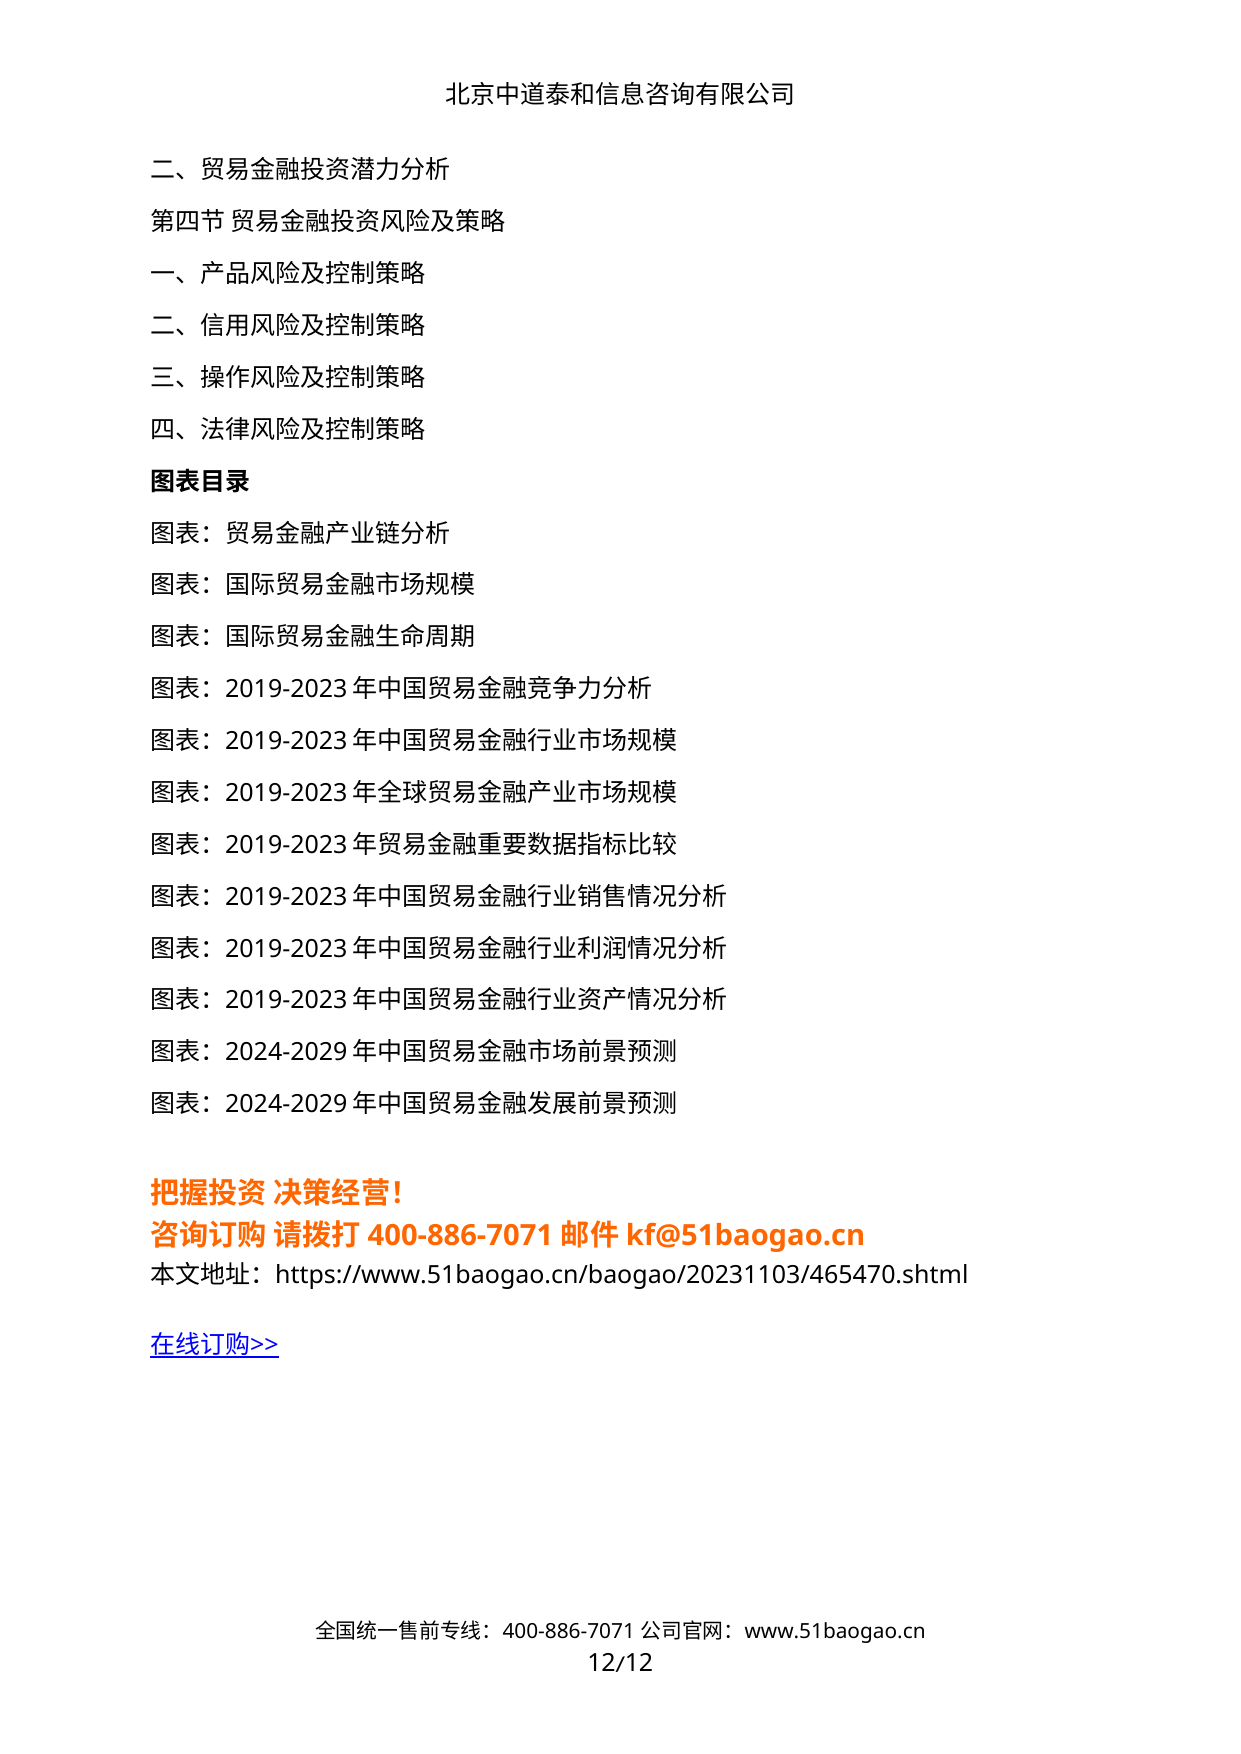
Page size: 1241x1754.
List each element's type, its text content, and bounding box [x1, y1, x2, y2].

text 图表：2019-2023年中国贸易金融行业市场规模 [150, 721, 1090, 757]
text 图表：2019-2023年贸易金融重要数据指标比较 [150, 824, 1090, 861]
text 图表：贸易金融产业链分析 [150, 513, 1090, 549]
text 图表：2019-2023年中国贸易金融竞争力分析 [150, 669, 1090, 705]
text 二、信用风险及控制策略 [150, 306, 1090, 342]
text 图表：2024-2029年中国贸易金融市场前景预测 [150, 1032, 1090, 1068]
text 一、产品风险及控制策略 [150, 254, 1090, 290]
text 图表：2019-2023年中国贸易金融行业资产情况分析 [150, 980, 1090, 1016]
text 图表：2019-2023年中国贸易金融行业销售情况分析 [150, 876, 1090, 912]
text 二、贸易金融投资潜力分析 [150, 150, 1090, 186]
text 图表：国际贸易金融生命周期 [150, 617, 1090, 653]
text 三、操作风险及控制策略 [150, 357, 1090, 394]
text 第四节 贸易金融投资风险及策略 [150, 202, 1090, 238]
text 图表：2019-2023年全球贸易金融产业市场规模 [150, 772, 1090, 809]
text 图表：国际贸易金融市场规模 [150, 565, 1090, 601]
text 图表目录 [150, 461, 1090, 497]
text 在线订购>> [150, 1291, 1090, 1361]
text 图表：2024-2029年中国贸易金融发展前景预测 [150, 1084, 1090, 1120]
text 图表：2019-2023年中国贸易金融行业利润情况分析 [150, 928, 1090, 964]
text 四、法律风险及控制策略 [150, 409, 1090, 446]
text 把握投资 决策经营！咨询订购 请拨打 400-886-7071 邮件 kf@51baogao.cn本文地址：https://www.51baogao.cn/baogao/20231103/465470.shtml [150, 1136, 1090, 1291]
